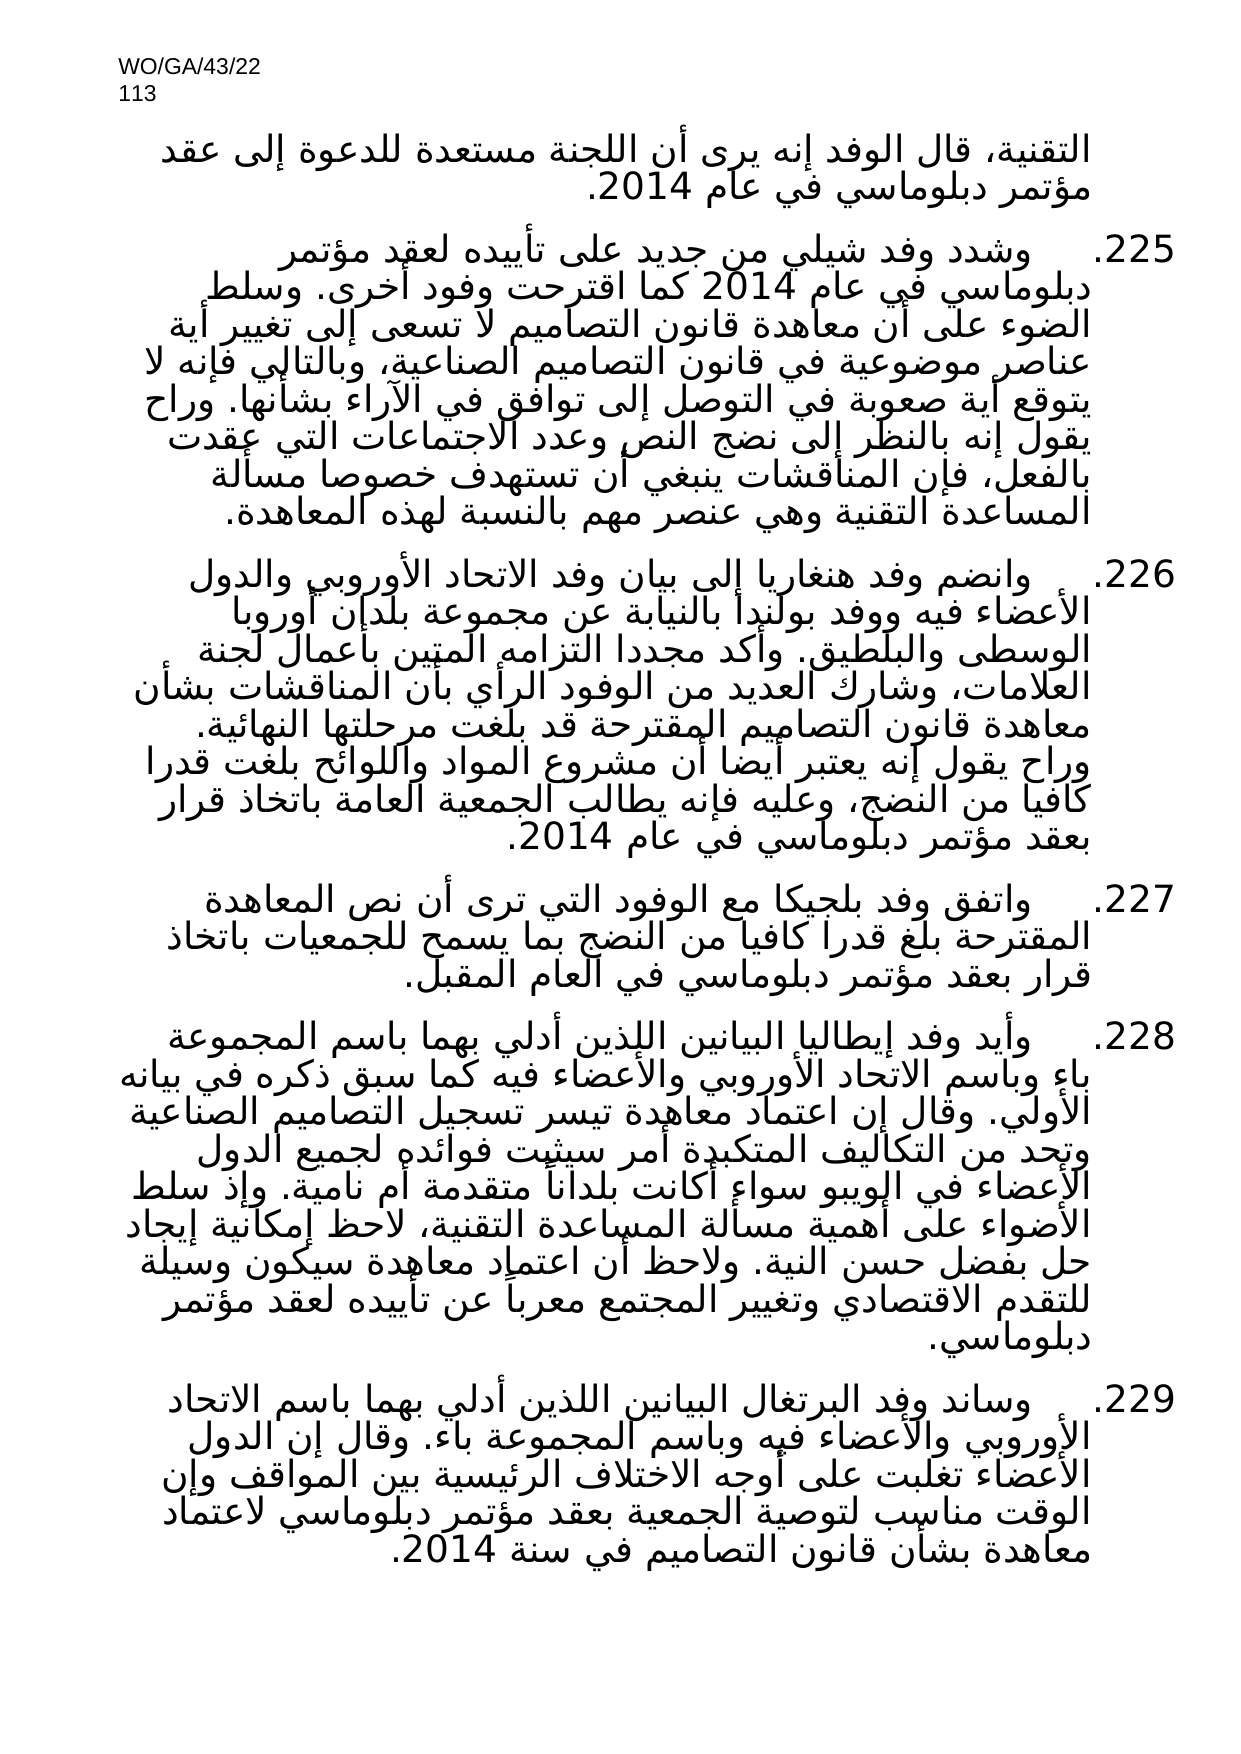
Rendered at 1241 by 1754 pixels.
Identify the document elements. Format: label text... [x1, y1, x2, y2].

text واتفق وفد بلجيكا مع الوفود التي ترى أن نص المعاهدة المقترحة بلغ قدرا كافيا من النضج بما يسمح للجمعيات باتخاذ قرار بعقد مؤتمر دبلوماسي في العام المقبل. [118, 882, 1092, 995]
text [118, 132, 1092, 207]
text وانضم وفد هنغاريا إلى بيان وفد الاتحاد الأوروبي والدول الأعضاء فيه ووفد بولندا بالنيابة عن مجموعة بلدان أوروبا الوسطى والبلطيق. وأكد مجددا التزامه المتين بأعمال لجنة العلامات، وشارك العديد من الوفود الرأي بأن المناقشات بشأن معاهدة قانون التصاميم المقترحة قد بلغت مرحلتها النهائية. وراح يقول إنه يعتبر أيضا أن مشروع المواد واللوائح بلغت قدرا كافيا من النضج، وعليه فإنه يطالب الجمعية العامة باتخاذ قرار بعقد مؤتمر دبلوماسي في عام 2014. [118, 557, 1092, 857]
text وساند وفد البرتغال البيانين اللذين أدلي بهما باسم الاتحاد الأوروبي والأعضاء فيه وباسم المجموعة باء. وقال إن الدول الأعضاء تغلبت على أوجه الاختلاف الرئيسية بين المواقف وإن الوقت مناسب لتوصية الجمعية بعقد مؤتمر دبلوماسي لاعتماد معاهدة بشأن قانون التصاميم في سنة 2014. [118, 1382, 1092, 1570]
text وأيد وفد إيطاليا البيانين اللذين أدلي بهما باسم المجموعة باء وباسم الاتحاد الأوروبي والأعضاء فيه كما سبق ذكره في بيانه الأولي. وقال إن اعتماد معاهدة تيسر تسجيل التصاميم الصناعية وتحد من التكاليف المتكبدة أمر سيثبت فوائده لجميع الدول الأعضاء في الويبو سواء أكانت بلداناً متقدمة أم نامية. وإذ سلط الأضواء على أهمية مسألة المساعدة التقنية، لاحظ إمكانية إيجاد حل بفضل حسن النية. ولاحظ أن اعتماد معاهدة سيكون وسيلة للتقدم الاقتصادي وتغيير المجتمع معرباً عن تأييده لعقد مؤتمر دبلوماسي. [118, 1020, 1092, 1357]
text وشدد وفد شيلي من جديد على تأييده لعقد مؤتمر دبلوماسي في عام 2014 كما اقترحت وفود أخرى. وسلط الضوء على أن معاهدة قانون التصاميم لا تسعى إلى تغيير أية عناصر موضوعية في قانون التصاميم الصناعية، وبالتالي فإنه لا يتوقع أية صعوبة في التوصل إلى توافق في الآراء بشأنها. وراح يقول إنه بالنظر إلى نضج النص وعدد الاجتماعات التي عقدت بالفعل، فإن المناقشات ينبغي أن تستهدف خصوصا مسألة المساعدة التقنية وهي عنصر مهم بالنسبة لهذه المعاهدة. [118, 232, 1092, 532]
